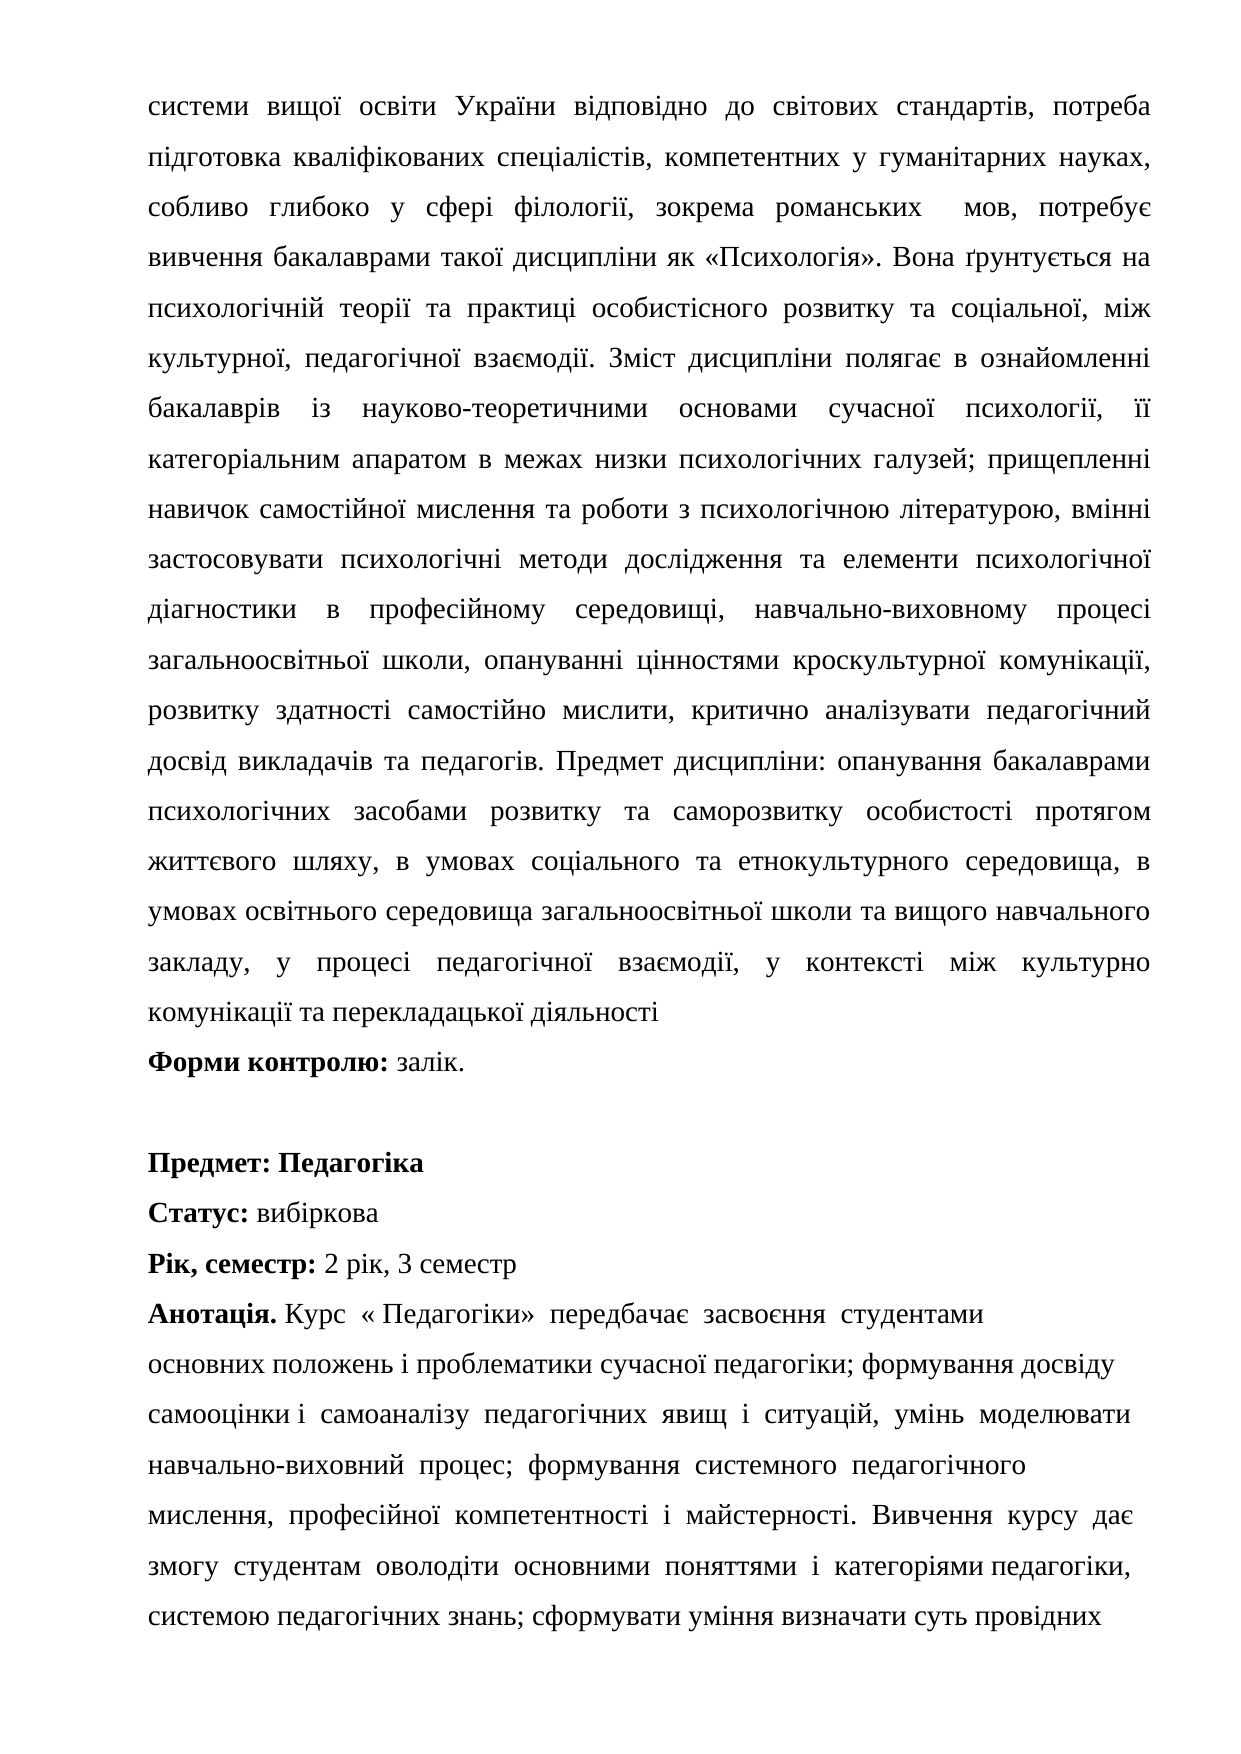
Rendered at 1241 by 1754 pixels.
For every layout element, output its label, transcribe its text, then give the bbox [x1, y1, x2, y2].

text основних положень і проблематики сучасної педагогіки; формування досвіду [148, 1346, 1152, 1380]
text змогу студентам оволодіти основними поняттями і категоріями педагогіки, [148, 1548, 1152, 1581]
text системи вищої освіти України відповідно до світових стандартів, потреба підготовка кваліфікованих спеціалістів, компетентних у гуманітарних науках, собливо глибоко у сфері філології, зокрема романських мов, потребує вивчення бакалаврами такої дисципліни як «Психологія». Вона ґрунтується на психологічній теорії та практиці особистісного розвитку та соціальної, між культурної, педагогічної взаємодії. Зміст дисципліни полягає в ознайомленні бакалаврів із науково-теоретичними основами сучасної психології, її категоріальним апаратом в межах низки психологічних галузей; прищепленні навичок самостійної мислення та роботи з психологічною літературою, вмінні застосовувати психологічні методи дослідження та елементи психологічної діагностики в професійному середовищі, навчально-виховному процесі загальноосвітньої школи, опануванні цінностями кроскультурної комунікації, розвитку здатності самостійно мислити, критично аналізувати педагогічний досвід викладачів та педагогів. Предмет дисципліни: опанування бакалаврами психологічних засобами розвитку та саморозвитку особистості протягом життєвого шляху, в умовах соціального та етнокультурного середовища, в умовах освітнього середовища загальноосвітньої школи та вищого навчального закладу, у процесі педагогічної взаємодії, у контексті між культурно комунікації та перекладацької діяльності [148, 88, 1152, 1028]
text мислення, професійної компетентності і майстерності. Вивчення курсу дає [148, 1497, 1152, 1531]
text Рік, семестр: 2 рік, 3 семестр [148, 1246, 1152, 1279]
text Анотація. Курс « Педагогіки» передбачає засвоєння студентами [148, 1296, 1152, 1329]
text системою педагогічних знань; сформувати уміння визначати суть провідних [148, 1598, 1152, 1631]
text навчально-виховний процес; формування системного педагогічного [148, 1447, 1152, 1481]
text Предмет: Педагогіка [148, 1145, 1152, 1179]
text самооцінки і самоаналізу педагогічних явищ і ситуацій, умінь моделювати [148, 1397, 1152, 1430]
text Статус: вибіркова [148, 1195, 1152, 1229]
text Форми контролю: залік. [148, 1044, 1152, 1078]
